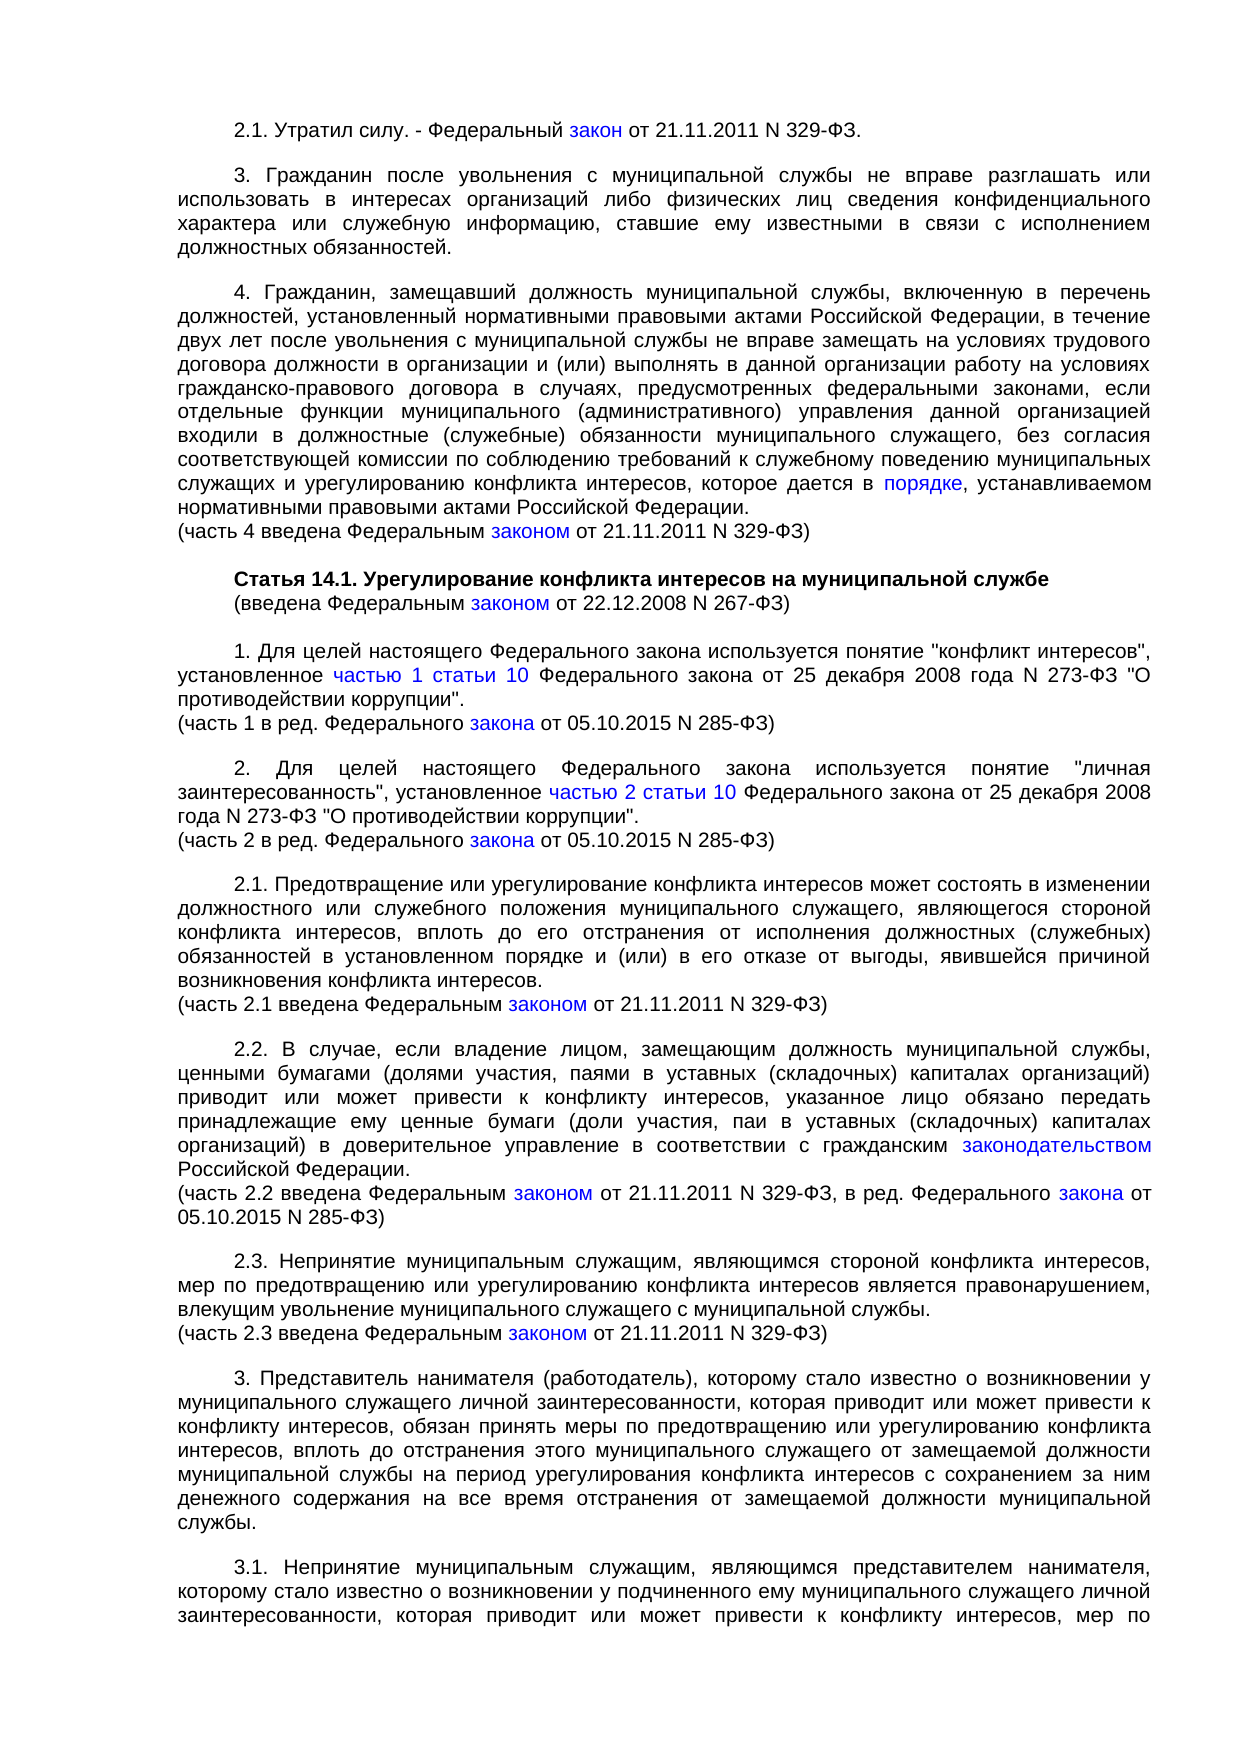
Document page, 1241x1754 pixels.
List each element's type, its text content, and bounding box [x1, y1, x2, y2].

text (часть 1 в ред. Федерального закона от 05.10.2015 N 285-ФЗ) [177, 711, 1152, 735]
text 2.1. Предотвращение или урегулирование конфликта интересов может состоять в изменении должностного или служебного положения муниципального служащего, являющегося стороной конфликта интересов, вплоть до его отстранения от исполнения должностных (служебных) обязанностей в установленном порядке и (или) в его отказе от выгоды, явившейся причиной возникновения конфликта интересов. [177, 872, 1152, 992]
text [177, 1554, 1152, 1626]
text 2.2. В случае, если владение лицом, замещающим должность муниципальной службы, ценными бумагами (долями участия, паями в уставных (складочных) капиталах организаций) приводит или может привести к конфликту интересов, указанное лицо обязано передать принадлежащие ему ценные бумаги (доли участия, паи в уставных (складочных) капиталах организаций) в доверительное управление в соответствии с гражданским законодательством Российской Федерации. [177, 1037, 1152, 1181]
text 1. Для целей настоящего Федерального закона используется понятие "конфликт интересов", установленное частью 1 статьи 10 Федерального закона от 25 декабря 2008 года N 273-ФЗ "О противодействии коррупции". [177, 639, 1152, 711]
text (введена Федеральным законом от 22.12.2008 N 267-ФЗ) [177, 591, 1152, 615]
text 2. Для целей настоящего Федерального закона используется понятие "личная заинтересованность", установленное частью 2 статьи 10 Федерального закона от 25 декабря 2008 года N 273-ФЗ "О противодействии коррупции". [177, 756, 1152, 827]
title Статья 14.1. Урегулирование конфликта интересов на муниципальной службе [177, 567, 1152, 591]
text 3. Представитель нанимателя (работодатель), которому стало известно о возникновении у муниципального служащего личной заинтересованности, которая приводит или может привести к конфликту интересов, обязан принять меры по предотвращению или урегулированию конфликта интересов, вплоть до отстранения этого муниципального служащего от замещаемой должности муниципальной службы на период урегулирования конфликта интересов с сохранением за ним денежного содержания на все время отстранения от замещаемой должности муниципальной службы. [177, 1366, 1152, 1534]
text (часть 2 в ред. Федерального закона от 05.10.2015 N 285-ФЗ) [177, 827, 1152, 851]
text 2.1. Утратил силу. - Федеральный закон от 21.11.2011 N 329-ФЗ. [177, 118, 1152, 142]
text (часть 4 введена Федеральным законом от 21.11.2011 N 329-ФЗ) [177, 519, 1152, 543]
text 4. Гражданин, замещавший должность муниципальной службы, включенную в перечень должностей, установленный нормативными правовыми актами Российской Федерации, в течение двух лет после увольнения с муниципальной службы не вправе замещать на условиях трудового договора должности в организации и (или) выполнять в данной организации работу на условиях гражданско-правового договора в случаях, предусмотренных федеральными законами, если отдельные функции муниципального (административного) управления данной организацией входили в должностные (служебные) обязанности муниципального служащего, без согласия соответствующей комиссии по соблюдению требований к служебному поведению муниципальных служащих и урегулированию конфликта интересов, которое дается в порядке, устанавливаемом нормативными правовыми актами Российской Федерации. [177, 279, 1152, 519]
text (часть 2.1 введена Федеральным законом от 21.11.2011 N 329-ФЗ) [177, 992, 1152, 1016]
text (часть 2.3 введена Федеральным законом от 21.11.2011 N 329-ФЗ) [177, 1321, 1152, 1345]
text 2.3. Непринятие муниципальным служащим, являющимся стороной конфликта интересов, мер по предотвращению или урегулированию конфликта интересов является правонарушением, влекущим увольнение муниципального служащего с муниципальной службы. [177, 1249, 1152, 1321]
text 3. Гражданин после увольнения с муниципальной службы не вправе разглашать или использовать в интересах организаций либо физических лиц сведения конфиденциального характера или служебную информацию, ставшие ему известными в связи с исполнением должностных обязанностей. [177, 163, 1152, 259]
text (часть 2.2 введена Федеральным законом от 21.11.2011 N 329-ФЗ, в ред. Федерального закона от 05.10.2015 N 285-ФЗ) [177, 1181, 1152, 1228]
